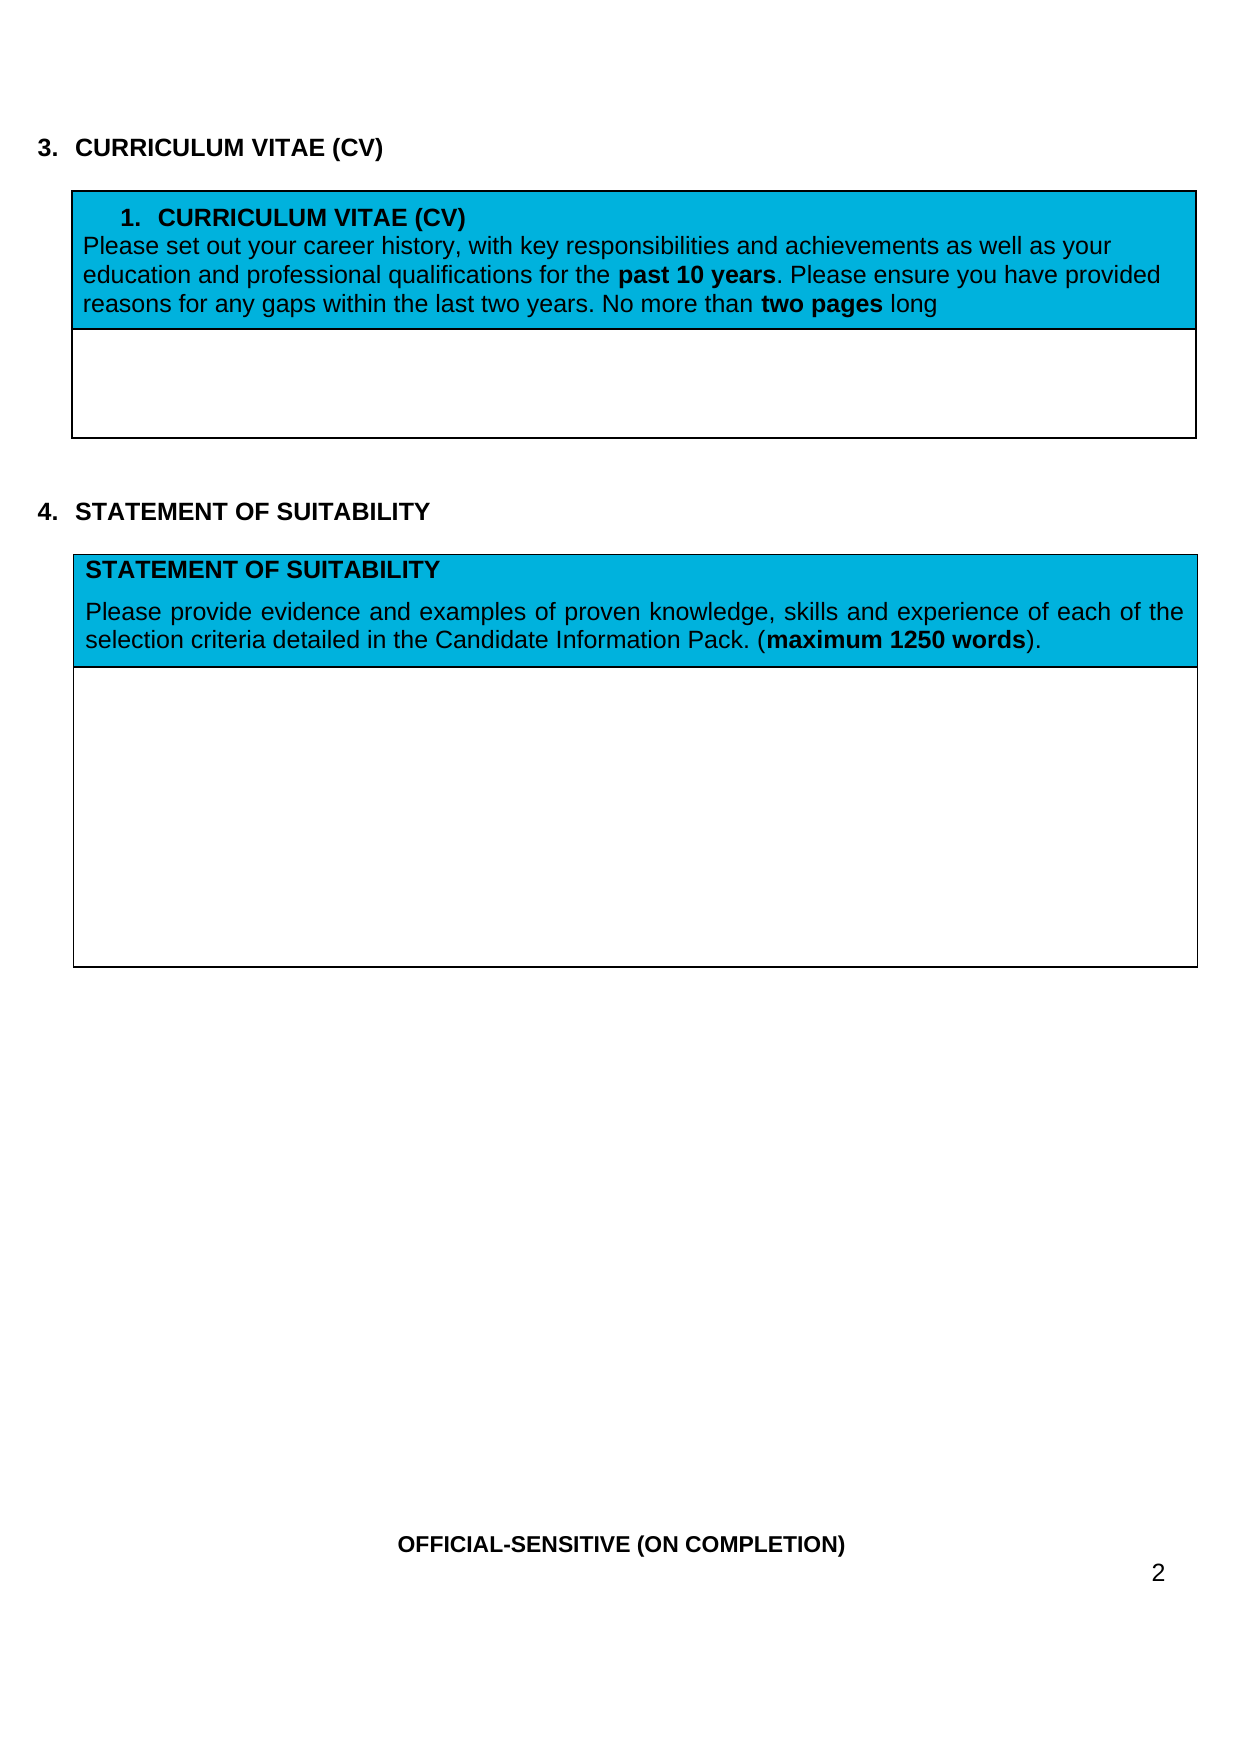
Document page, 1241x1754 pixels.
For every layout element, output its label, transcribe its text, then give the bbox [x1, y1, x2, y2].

list STATEMENT OF SUITABILITY [37, 497, 1183, 525]
table_header STATEMENT OF SUITABILITY Please provide evidence and examples of proven knowledge, skills and experience of each of the selection criteria detailed in the Candidate Information Pack. (maximum 1250 words). [74, 555, 1197, 666]
list CURRICULUM VITAE (CV) [37, 132, 1183, 161]
table_cell [74, 668, 1197, 966]
table_header CURRICULUM VITAE (CV) Please set out your career history, with key responsibilities and achievements as well as your education and professional qualifications for the past 10 years. Please ensure you have provided reasons for any gaps within the last two years. No more than two pages long [73, 192, 1195, 328]
table_cell [73, 330, 1195, 437]
